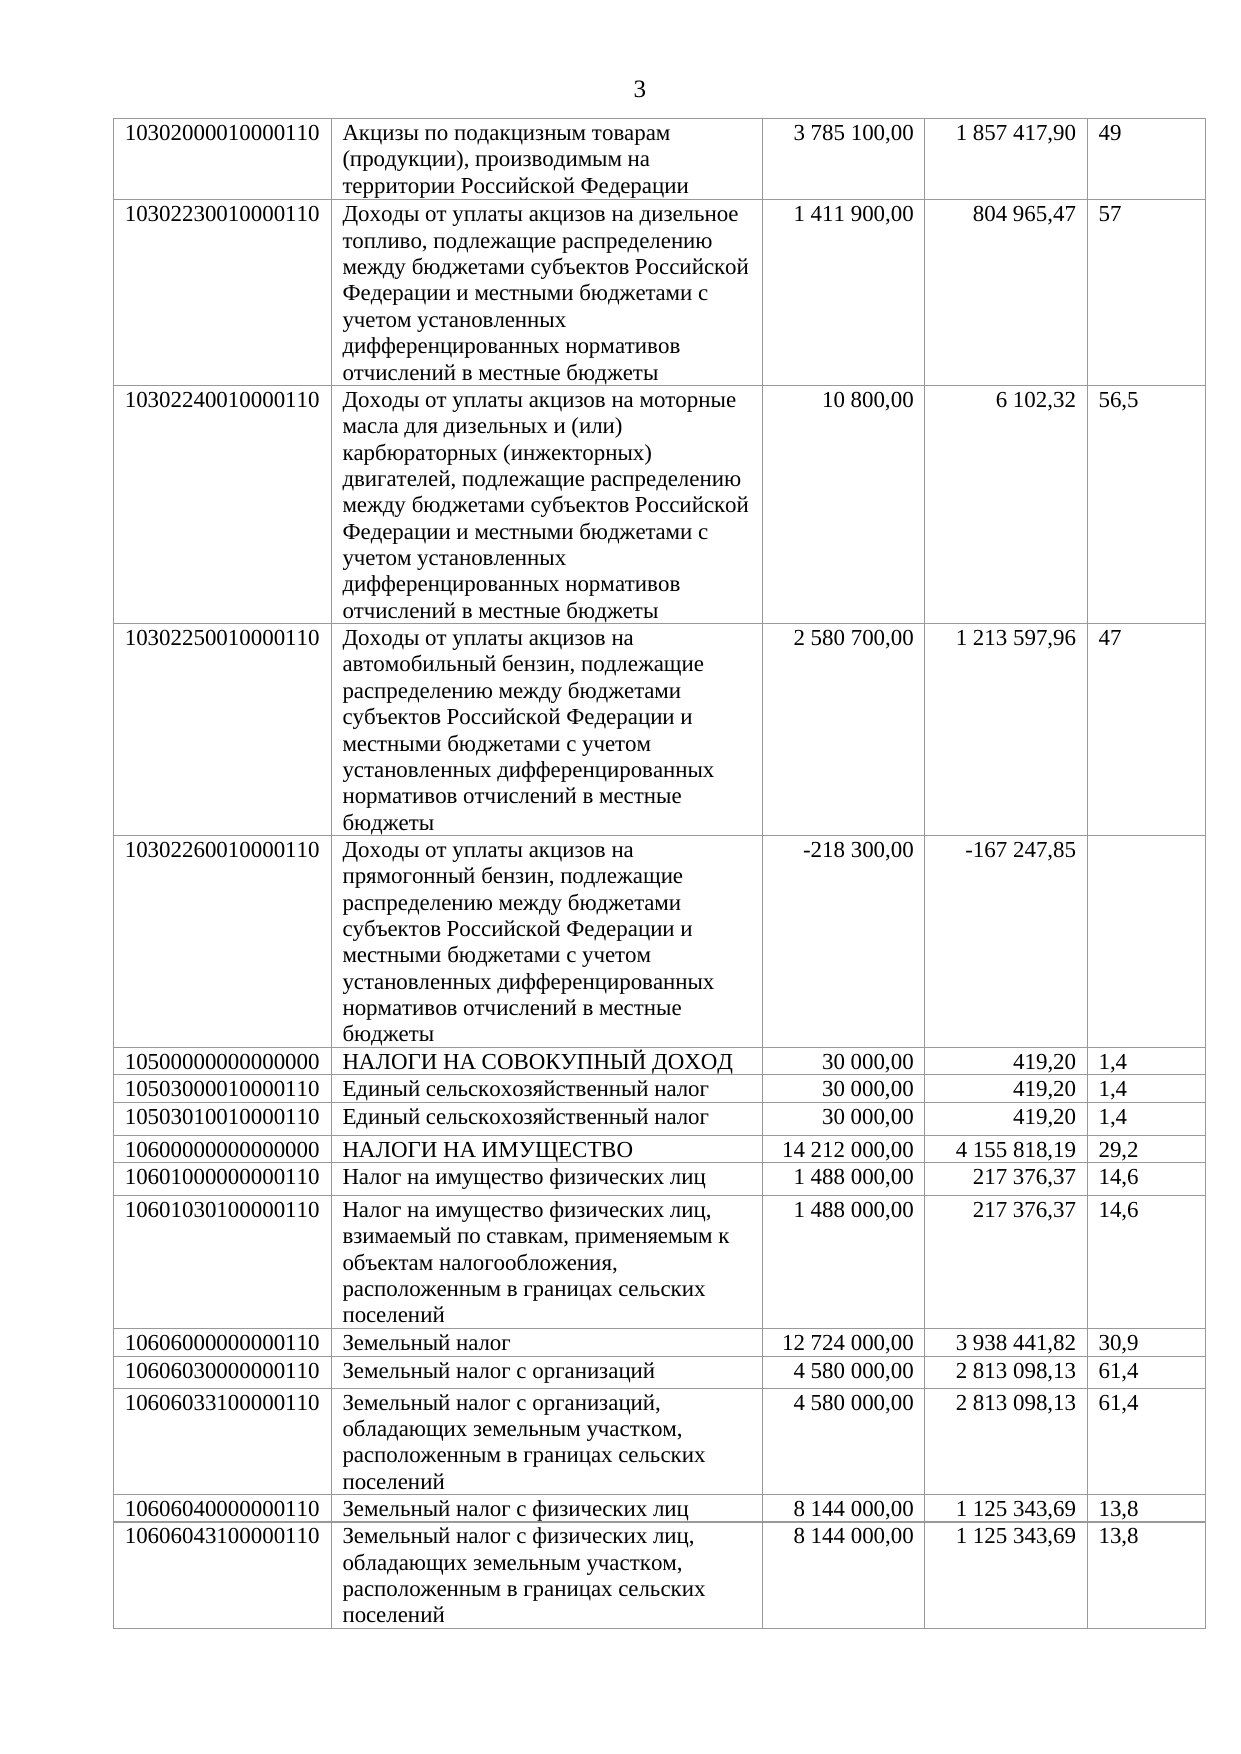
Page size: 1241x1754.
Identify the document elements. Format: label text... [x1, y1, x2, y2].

table_cell 61,4 [1088, 1357, 1205, 1388]
table_cell 30,9 [1088, 1329, 1205, 1356]
table_cell 14,6 [1088, 1163, 1205, 1195]
table_cell 14,6 [1088, 1196, 1205, 1328]
table_cell Доходы от уплаты акцизов на прямогонный бензин, подлежащие распределению между бюджетами субъектов Российской Федерации и местными бюджетами с учетом установленных дифференцированных нормативов отчислений в местные бюджеты [332, 836, 762, 1047]
table_cell 419,20 [925, 1103, 1087, 1135]
table_cell Доходы от уплаты акцизов на дизельное топливо, подлежащие распределению между бюджетами субъектов Российской Федерации и местными бюджетами с учетом установленных дифференцированных нормативов отчислений в местные бюджеты [332, 200, 762, 385]
table_cell НАЛОГИ НА ИМУЩЕСТВО [332, 1136, 762, 1162]
table_cell 13,8 [1088, 1495, 1205, 1521]
table_cell [1088, 836, 1205, 1047]
table_cell 30 000,00 [763, 1075, 924, 1102]
table_cell 3 785 100,00 [763, 119, 924, 199]
table_cell Единый сельскохозяйственный налог [332, 1075, 762, 1102]
table_cell 3 938 441,82 [925, 1329, 1087, 1356]
table_cell 2 813 098,13 [925, 1357, 1087, 1388]
table_cell 10606043100000110 [114, 1523, 331, 1628]
table_cell 1 125 343,69 [925, 1495, 1087, 1521]
table_cell Земельный налог с организаций, обладающих земельным участком, расположенным в границах сельских поселений [332, 1389, 762, 1494]
table_cell 10 800,00 [763, 386, 924, 623]
table_cell 10606033100000110 [114, 1389, 331, 1494]
table_cell НАЛОГИ НА СОВОКУПНЫЙ ДОХОД [332, 1048, 762, 1074]
table_cell 61,4 [1088, 1389, 1205, 1494]
table_cell 1 125 343,69 [925, 1523, 1087, 1628]
table_cell 10500000000000000 [114, 1048, 331, 1074]
table_cell 47 [1088, 624, 1205, 835]
table_cell 29,2 [1088, 1136, 1205, 1162]
table_cell 14 212 000,00 [763, 1136, 924, 1162]
table_cell 10302000010000110 [114, 119, 331, 199]
table_cell 10600000000000000 [114, 1136, 331, 1162]
table_cell 217 376,37 [925, 1196, 1087, 1328]
table_cell Единый сельскохозяйственный налог [332, 1103, 762, 1135]
table_cell 10302260010000110 [114, 836, 331, 1047]
table_cell 10302250010000110 [114, 624, 331, 835]
table_cell Налог на имущество физических лиц, взимаемый по ставкам, применяемым к объектам налогообложения, расположенным в границах сельских поселений [332, 1196, 762, 1328]
table_cell Земельный налог с физических лиц [332, 1495, 762, 1521]
table_cell Доходы от уплаты акцизов на автомобильный бензин, подлежащие распределению между бюджетами субъектов Российской Федерации и местными бюджетами с учетом установленных дифференцированных нормативов отчислений в местные бюджеты [332, 624, 762, 835]
table_cell 4 580 000,00 [763, 1389, 924, 1494]
table_cell 56,5 [1088, 386, 1205, 623]
table_cell 10601000000000110 [114, 1163, 331, 1195]
table_cell 12 724 000,00 [763, 1329, 924, 1356]
table_cell Акцизы по подакцизным товарам (продукции), производимым на территории Российской Федерации [332, 119, 762, 199]
table_cell 30 000,00 [763, 1048, 924, 1074]
table_cell 1,4 [1088, 1103, 1205, 1135]
table_cell 2 813 098,13 [925, 1389, 1087, 1494]
table_cell 1,4 [1088, 1048, 1205, 1074]
table_cell 419,20 [925, 1048, 1087, 1074]
table_cell 4 580 000,00 [763, 1357, 924, 1388]
table_cell 8 144 000,00 [763, 1523, 924, 1628]
table_cell 10503010010000110 [114, 1103, 331, 1135]
table_cell 1 213 597,96 [925, 624, 1087, 835]
table_cell 30 000,00 [763, 1103, 924, 1135]
table_cell 419,20 [925, 1075, 1087, 1102]
table_cell 2 580 700,00 [763, 624, 924, 835]
table_cell 4 155 818,19 [925, 1136, 1087, 1162]
table_cell 10601030100000110 [114, 1196, 331, 1328]
table_cell Доходы от уплаты акцизов на моторные масла для дизельных и (или) карбюраторных (инжекторных) двигателей, подлежащие распределению между бюджетами субъектов Российской Федерации и местными бюджетами с учетом установленных дифференцированных нормативов отчислений в местные бюджеты [332, 386, 762, 623]
table_cell 1 411 900,00 [763, 200, 924, 385]
table_cell 49 [1088, 119, 1205, 199]
table_cell 10503000010000110 [114, 1075, 331, 1102]
table_cell Налог на имущество физических лиц [332, 1163, 762, 1195]
table_cell 1 488 000,00 [763, 1163, 924, 1195]
table_cell 1,4 [1088, 1075, 1205, 1102]
table_cell 10302230010000110 [114, 200, 331, 385]
table_cell 10606030000000110 [114, 1357, 331, 1388]
table_cell 13,8 [1088, 1523, 1205, 1628]
table_cell -218 300,00 [763, 836, 924, 1047]
table_cell 217 376,37 [925, 1163, 1087, 1195]
table_cell 8 144 000,00 [763, 1495, 924, 1521]
table_cell 10606040000000110 [114, 1495, 331, 1521]
table_cell 804 965,47 [925, 200, 1087, 385]
table_cell 1 857 417,90 [925, 119, 1087, 199]
table_cell 10302240010000110 [114, 386, 331, 623]
table_cell Земельный налог с физических лиц, обладающих земельным участком, расположенным в границах сельских поселений [332, 1523, 762, 1628]
table_cell 6 102,32 [925, 386, 1087, 623]
table_cell Земельный налог [332, 1329, 762, 1356]
table_cell 57 [1088, 200, 1205, 385]
table_cell -167 247,85 [925, 836, 1087, 1047]
table_cell Земельный налог с организаций [332, 1357, 762, 1388]
table_cell 10606000000000110 [114, 1329, 331, 1356]
table_cell 1 488 000,00 [763, 1196, 924, 1328]
